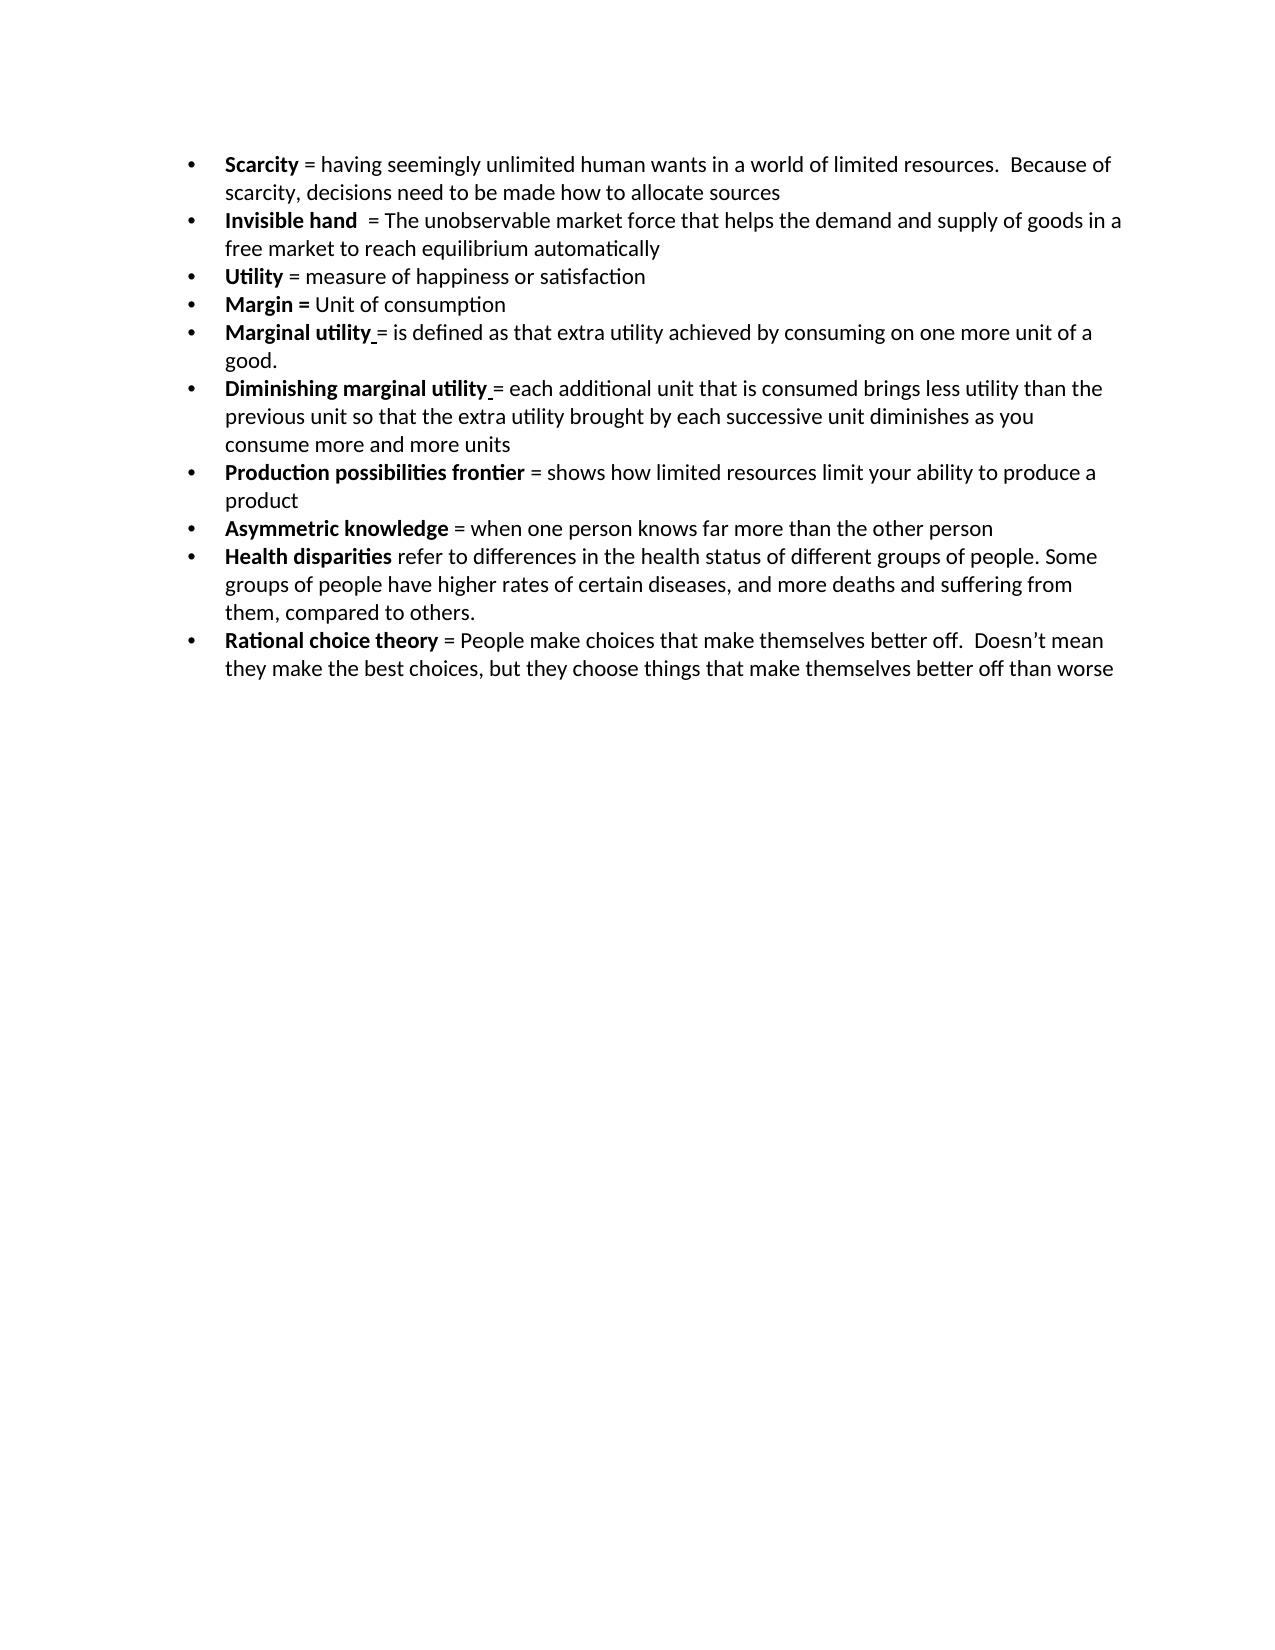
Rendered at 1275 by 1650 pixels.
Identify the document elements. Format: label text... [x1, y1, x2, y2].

list Diminishing marginal utility = each additional unit that is consumed brings less utility than the previous unit so that the extra utility brought by each successive unit diminishes as you consume more and more units [187, 374, 1125, 458]
list Marginal utility = is defined as that extra utility achieved by consuming on one more unit of a good. [187, 318, 1125, 374]
list Invisible hand = The unobservable market force that helps the demand and supply of goods in a free market to reach equilibrium automatically [187, 206, 1125, 262]
list Asymmetric knowledge = when one person knows far more than the other person [187, 514, 1125, 542]
list Production possibilities frontier = shows how limited resources limit your ability to produce a product [187, 458, 1125, 514]
list Rational choice theory = People make choices that make themselves better off. Doesn’t mean they make the best choices, but they choose things that make themselves better off than worse [187, 626, 1125, 682]
list Health disparities refer to differences in the health status of different groups of people. Some groups of people have higher rates of certain diseases, and more deaths and suffering from them, compared to others. [187, 542, 1125, 626]
list Utility = measure of happiness or satisfaction [187, 262, 1125, 290]
list Margin = Unit of consumption [187, 290, 1125, 318]
list Scarcity = having seemingly unlimited human wants in a world of limited resources. Because of scarcity, decisions need to be made how to allocate sources [187, 150, 1125, 206]
